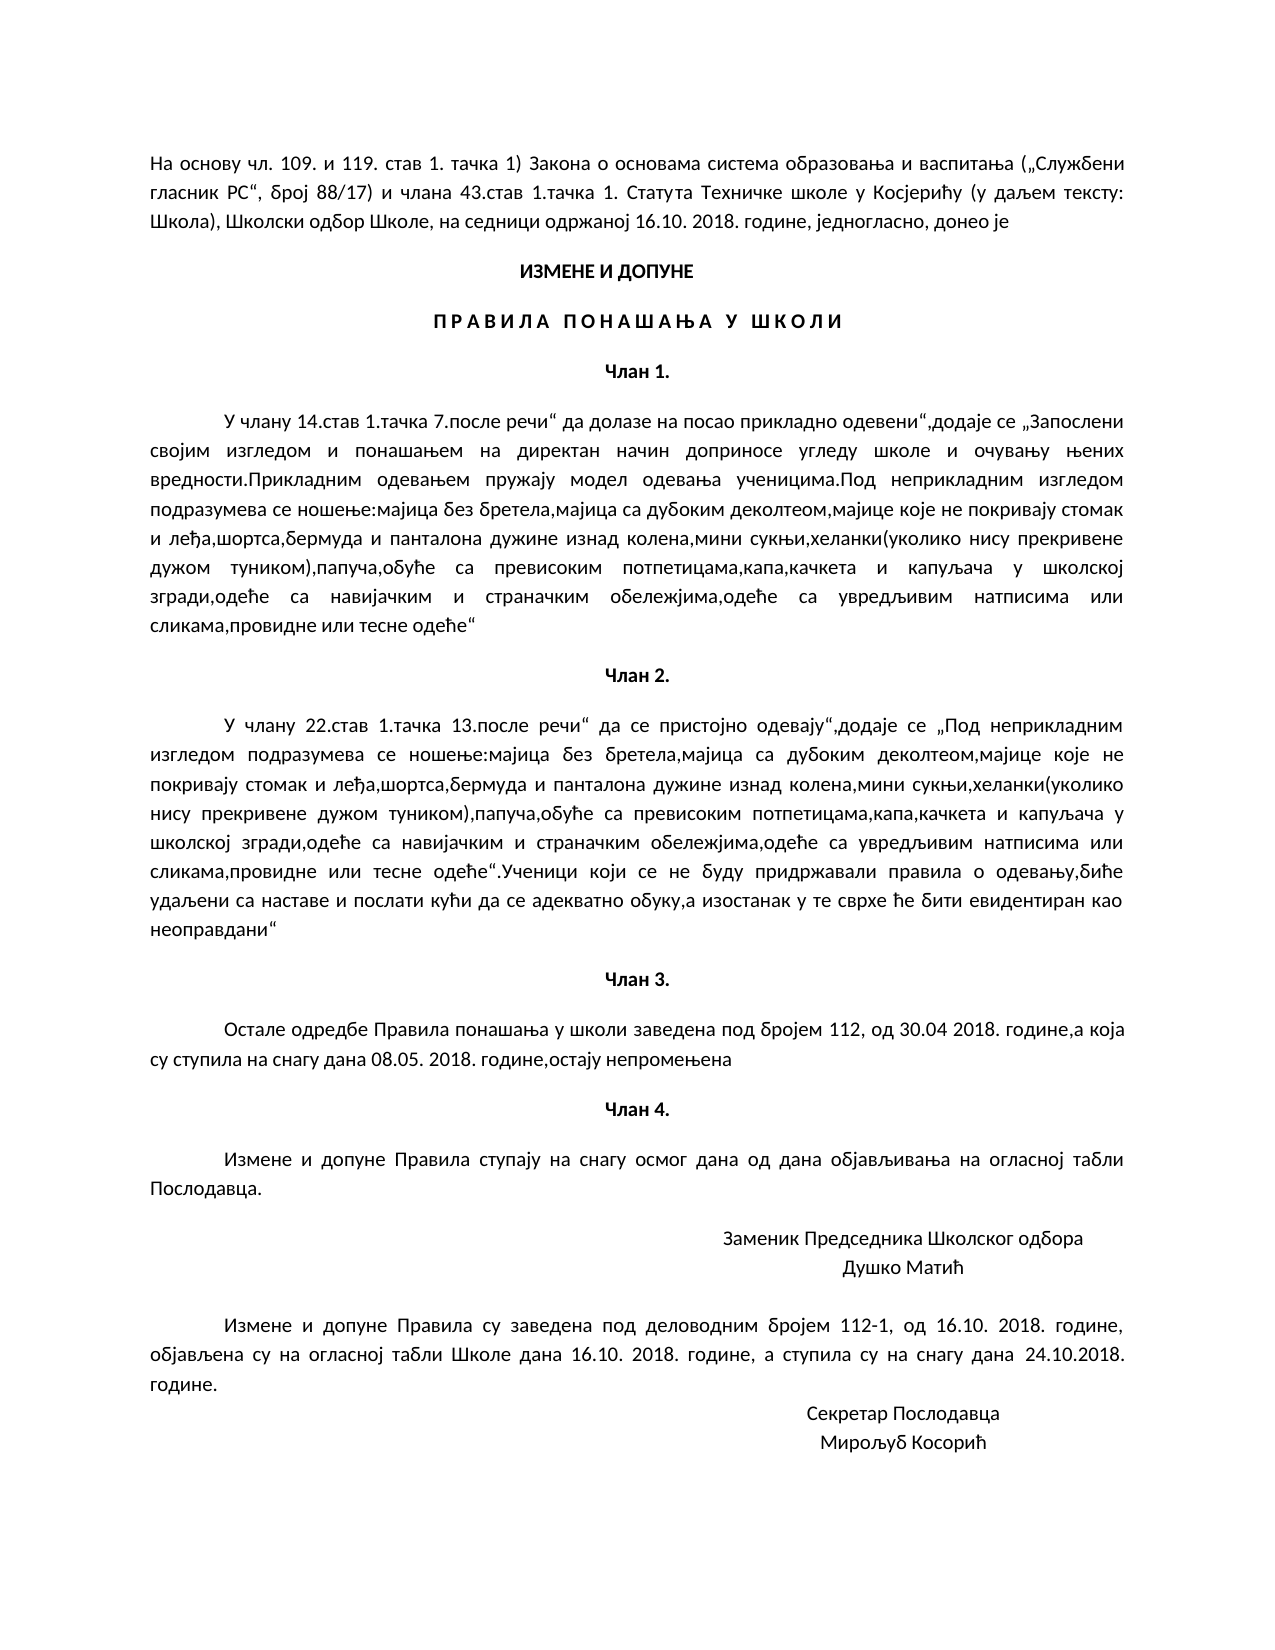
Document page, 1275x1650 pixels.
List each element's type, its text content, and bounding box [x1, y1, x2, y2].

text Члан 4. [150, 1096, 1125, 1121]
text У члану 14.став 1.тачка 7.после речи“ да долазе на посао прикладно одевени“,додаје се „Запослени својим изгледом и понашањем на директан начин доприносе угледу школе и очувању њених вредности.Прикладним одевањем пружају модел одевања ученицима.Под неприкладним изгледом подразумева се ношење:мајица без бретела,мајица са дубоким деколтеом,мајице које не покривају стомак и леђа,шортса,бермуда и панталона дужине изнад колена,мини сукњи,хеланки(уколико нису прекривене дужом туником),папуча,обуће са превисоким потпетицама,капа,качкета и капуљача у школској згради,одеће са навијачким и страначким обележјима,одеће са увредљивим натписима или сликама,провидне или тесне одеће“ [150, 408, 1125, 638]
text Члан 2. [150, 662, 1125, 688]
text Душко Матић [682, 1254, 1125, 1279]
text У члану 22.став 1.тачка 13.после речи“ да се пристојно одевају“,додаје се „Под неприкладним изгледом подразумева се ношење:мајица без бретела,мајица са дубоким деколтеом,мајице које не покривају стомак и леђа,шортса,бермуда и панталона дужине изнад колена,мини сукњи,хеланки(уколико нису прекривене дужом туником),папуча,обуће са превисоким потпетицама,капа,качкета и капуљача у школској згради,одеће са навијачким и страначким обележјима,одеће са увредљивим натписима или сликама,провидне или тесне одеће“.Ученици који се не буду придржавали правила о одевању,биће удаљени са наставе и послати кући да се адекватно обуку,а изостанак у те сврхе ће бити евидентиран као неоправдани“ [150, 712, 1125, 942]
text Секретар Послодавца [682, 1400, 1125, 1425]
text ИЗМЕНЕ И ДОПУНЕ [150, 258, 1125, 284]
text Остале одредбе Правила понашања у школи заведена под бројем 112, од 30.04 2018. године,а која су ступила на снагу дана 08.05. 2018. године,остају непромењена [150, 1017, 1125, 1071]
text Члан 1. [150, 358, 1125, 384]
text Измене и допуне Правила су заведена под деловодним бројем 112-1, од 16.10. 2018. године, објављена су на огласној табли Школе дана 16.10. 2018. године, а ступила су на снагу дана 24.10.2018. године. [150, 1312, 1125, 1396]
text Члан 3. [150, 967, 1125, 992]
text Измене и допуне Правила ступају на снагу осмог дана од дана објављивања на огласној табли Послодавца. [150, 1146, 1125, 1200]
text Мирољуб Косорић [682, 1429, 1125, 1454]
text П Р А В И Л А П О Н А Ш А Њ А У Ш К О Л И [150, 308, 1125, 334]
text Заменик Председника Школског одбора [682, 1225, 1125, 1250]
text На основу чл. 109. и 119. став 1. тачка 1) Закона о основама система образовања и васпитања („Службени гласник РС“, број 88/17) и члана 43.став 1.тачка 1. Статута Техничке школе у Косјерићу (у даљем тексту: Школа), Школски одбор Школе, на седници одржаној 16.10. 2018. године, једногласно, донео је [150, 150, 1125, 234]
